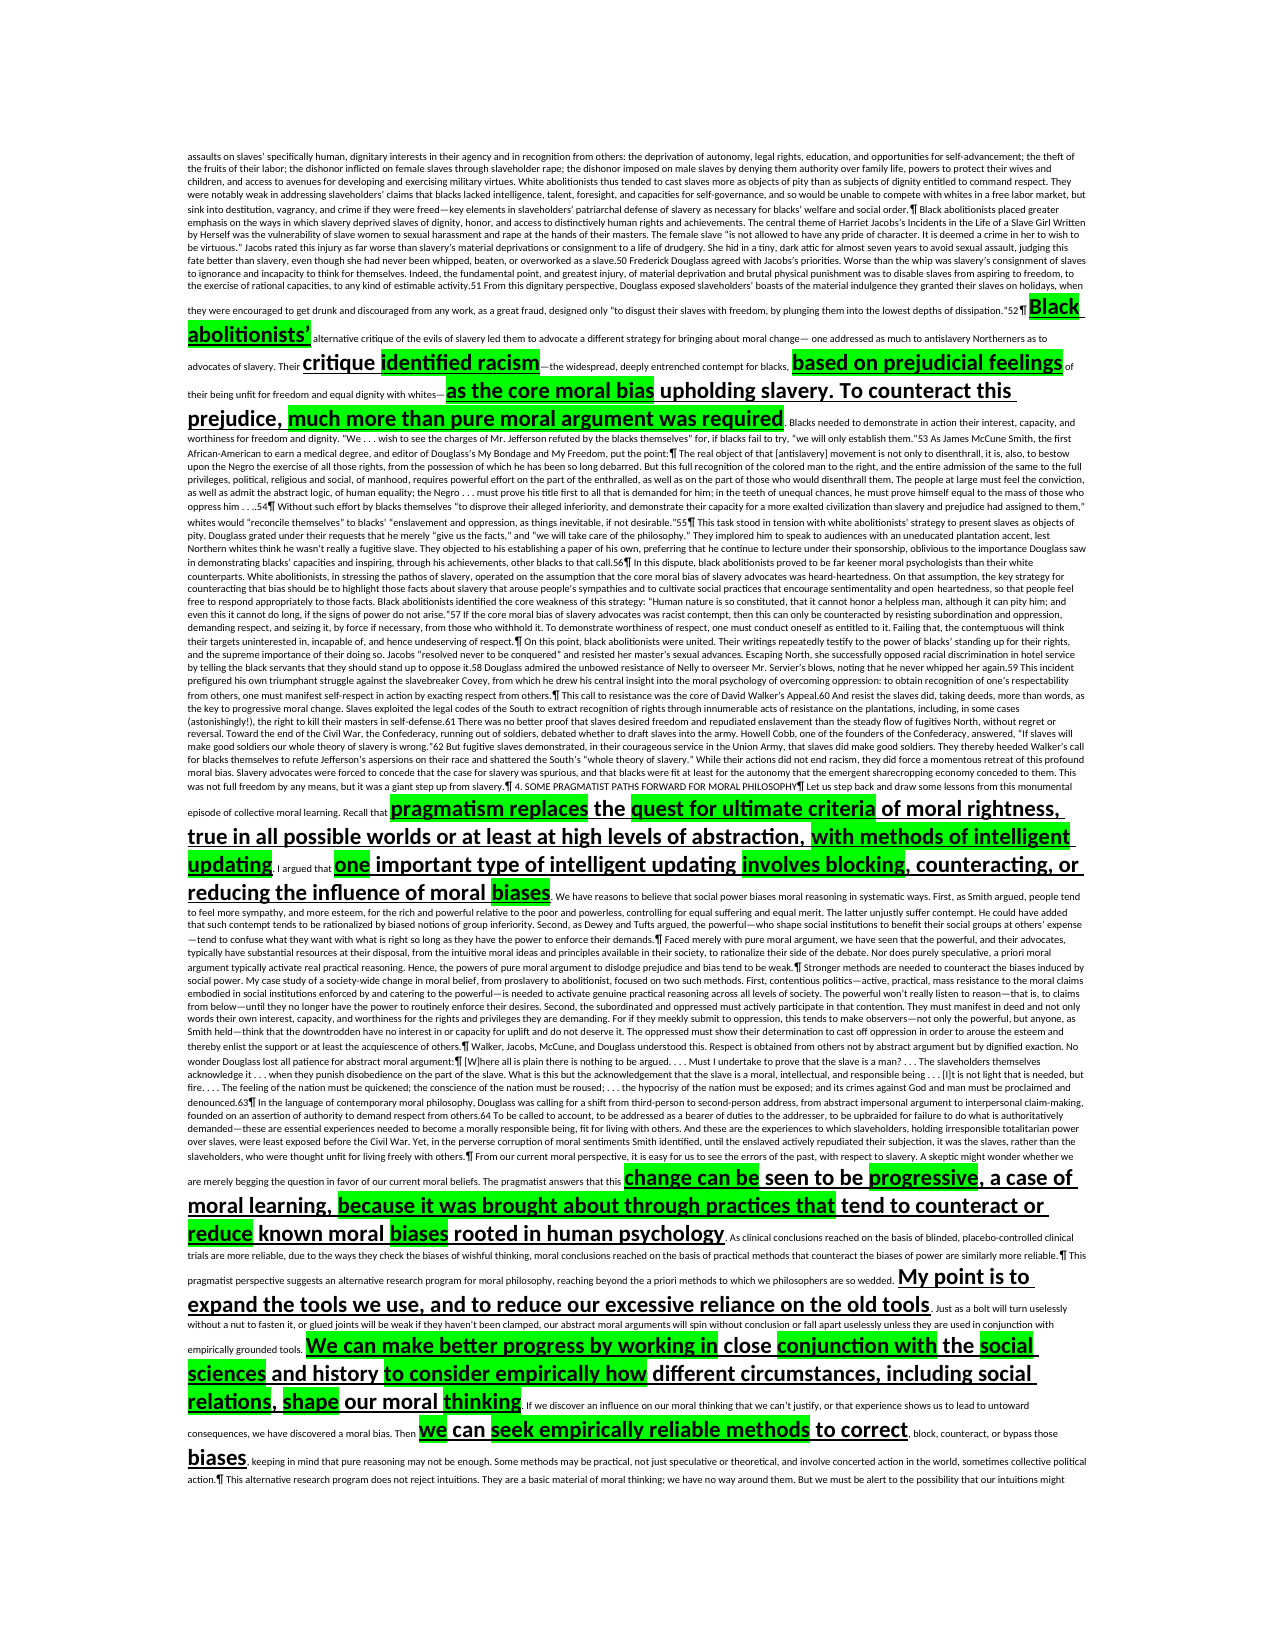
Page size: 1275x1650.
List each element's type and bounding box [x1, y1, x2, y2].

text [187, 150, 1087, 1487]
